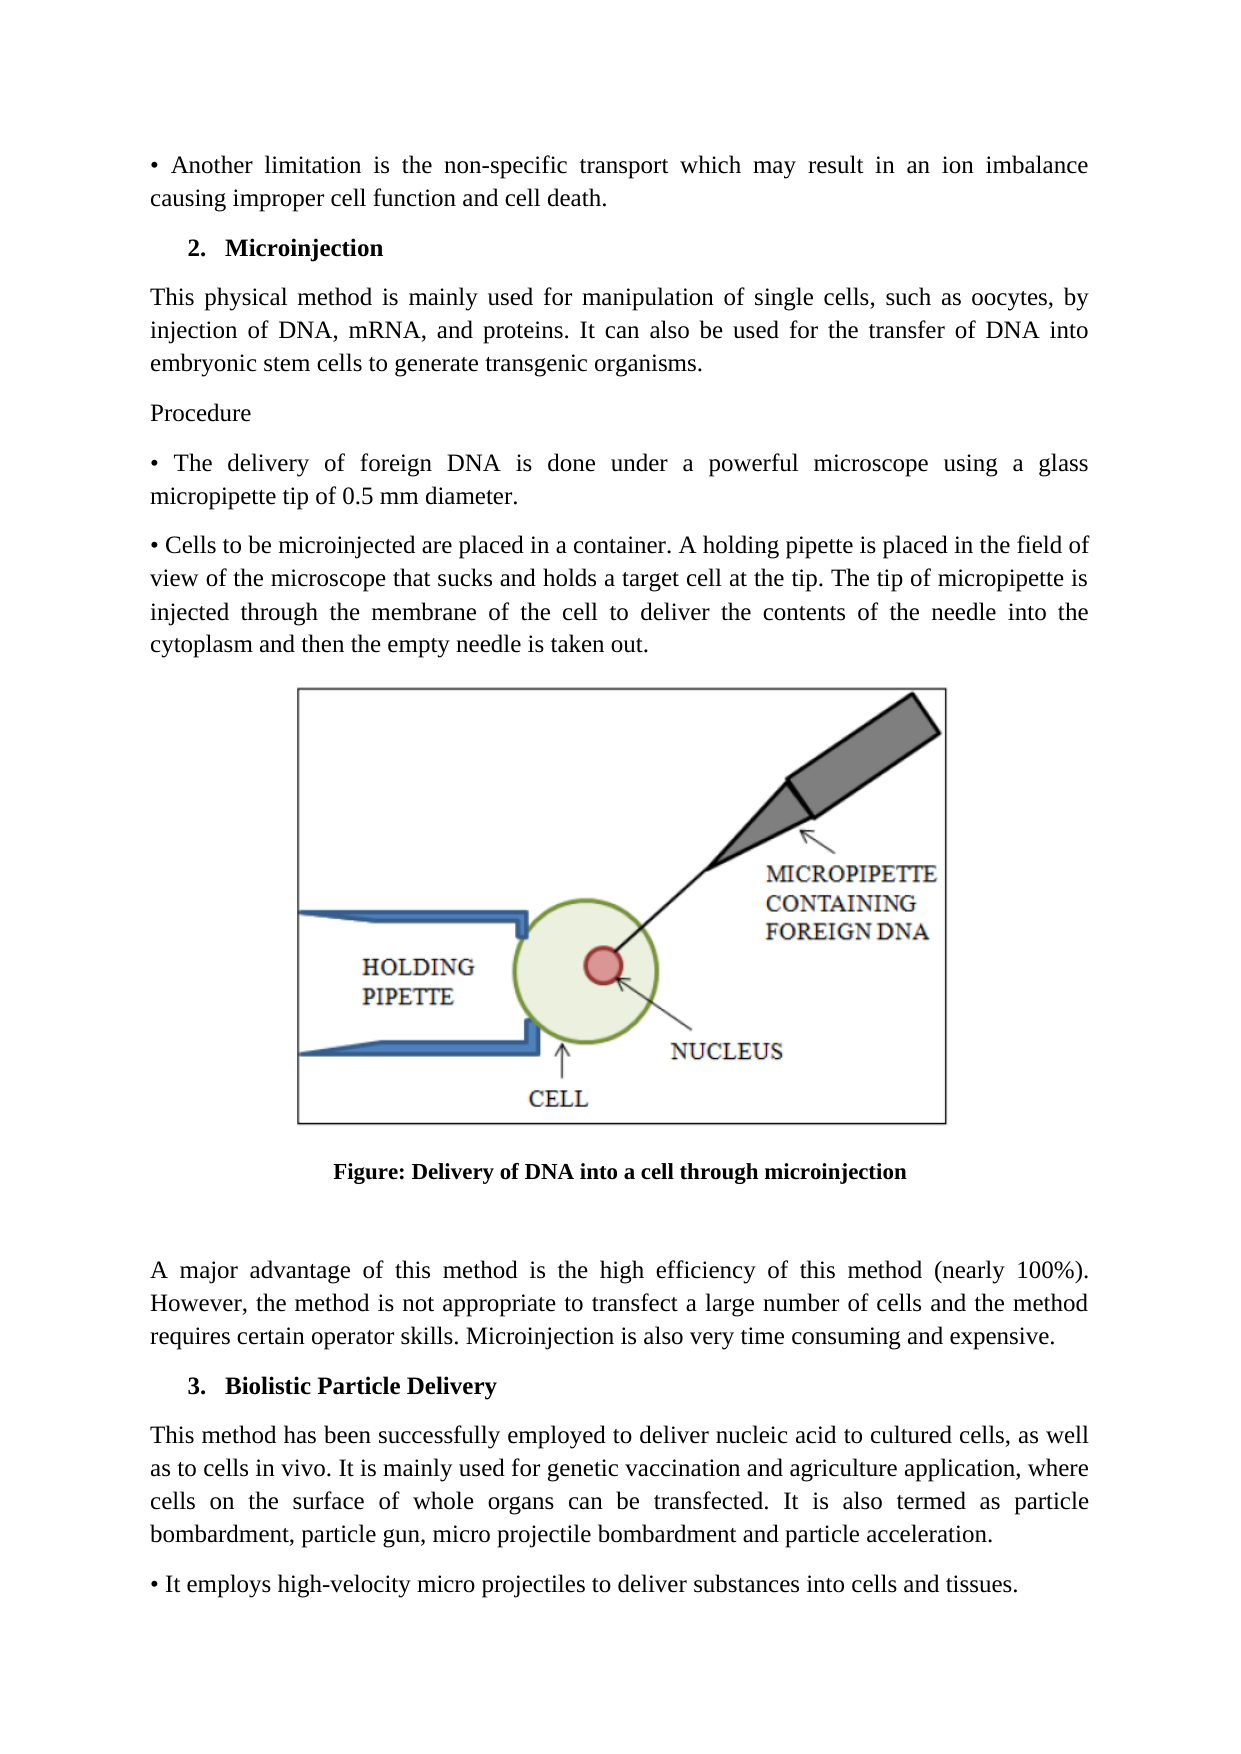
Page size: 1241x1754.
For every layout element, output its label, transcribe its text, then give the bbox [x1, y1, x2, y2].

text Procedure [150, 398, 1090, 427]
text • Cells to be microinjected are placed in a container. A holding pipette is placed in the field of view of the microscope that sucks and holds a target cell at the tip. The tip of micropipette is injected through the membrane of the cell to deliver the contents of the needle into the cytoplasm and then the empty needle is taken out. [150, 531, 1090, 658]
text Figure: Delivery of DNA into a cell through microinjection [150, 1158, 1090, 1185]
list Biolistic Particle Delivery [187, 1371, 1090, 1399]
text This physical method is mainly used for manipulation of single cells, such as oocytes, by injection of DNA, mRNA, and proteins. It can also be used for the transfer of DNA into embryonic stem cells to generate transgenic organisms. [150, 282, 1090, 377]
text • Another limitation is the non-specific transport which may result in an ion imbalance causing improper cell function and cell death. [150, 150, 1090, 212]
text This method has been successfully employed to deliver nucleic acid to cultured cells, as well as to cells in vivo. It is mainly used for genetic vaccination and agriculture application, where cells on the surface of whole organs can be transfected. It is also termed as particle bombardment, particle gun, micro projectile bombardment and particle acceleration. [150, 1420, 1090, 1548]
text • The delivery of foreign DNA is done under a powerful microscope using a glass micropipette tip of 0.5 mm diameter. [150, 448, 1090, 509]
text A major advantage of this method is the high efficiency of this method (nearly 100%). However, the method is not appropriate to transfect a large number of cells and the method requires certain operator skills. Microinjection is also very time consuming and expensive. [150, 1255, 1090, 1350]
picture [286, 679, 954, 1138]
list Microinjection [187, 233, 1090, 261]
text • It employs high-velocity micro projectiles to deliver substances into cells and tissues. [150, 1569, 1090, 1598]
